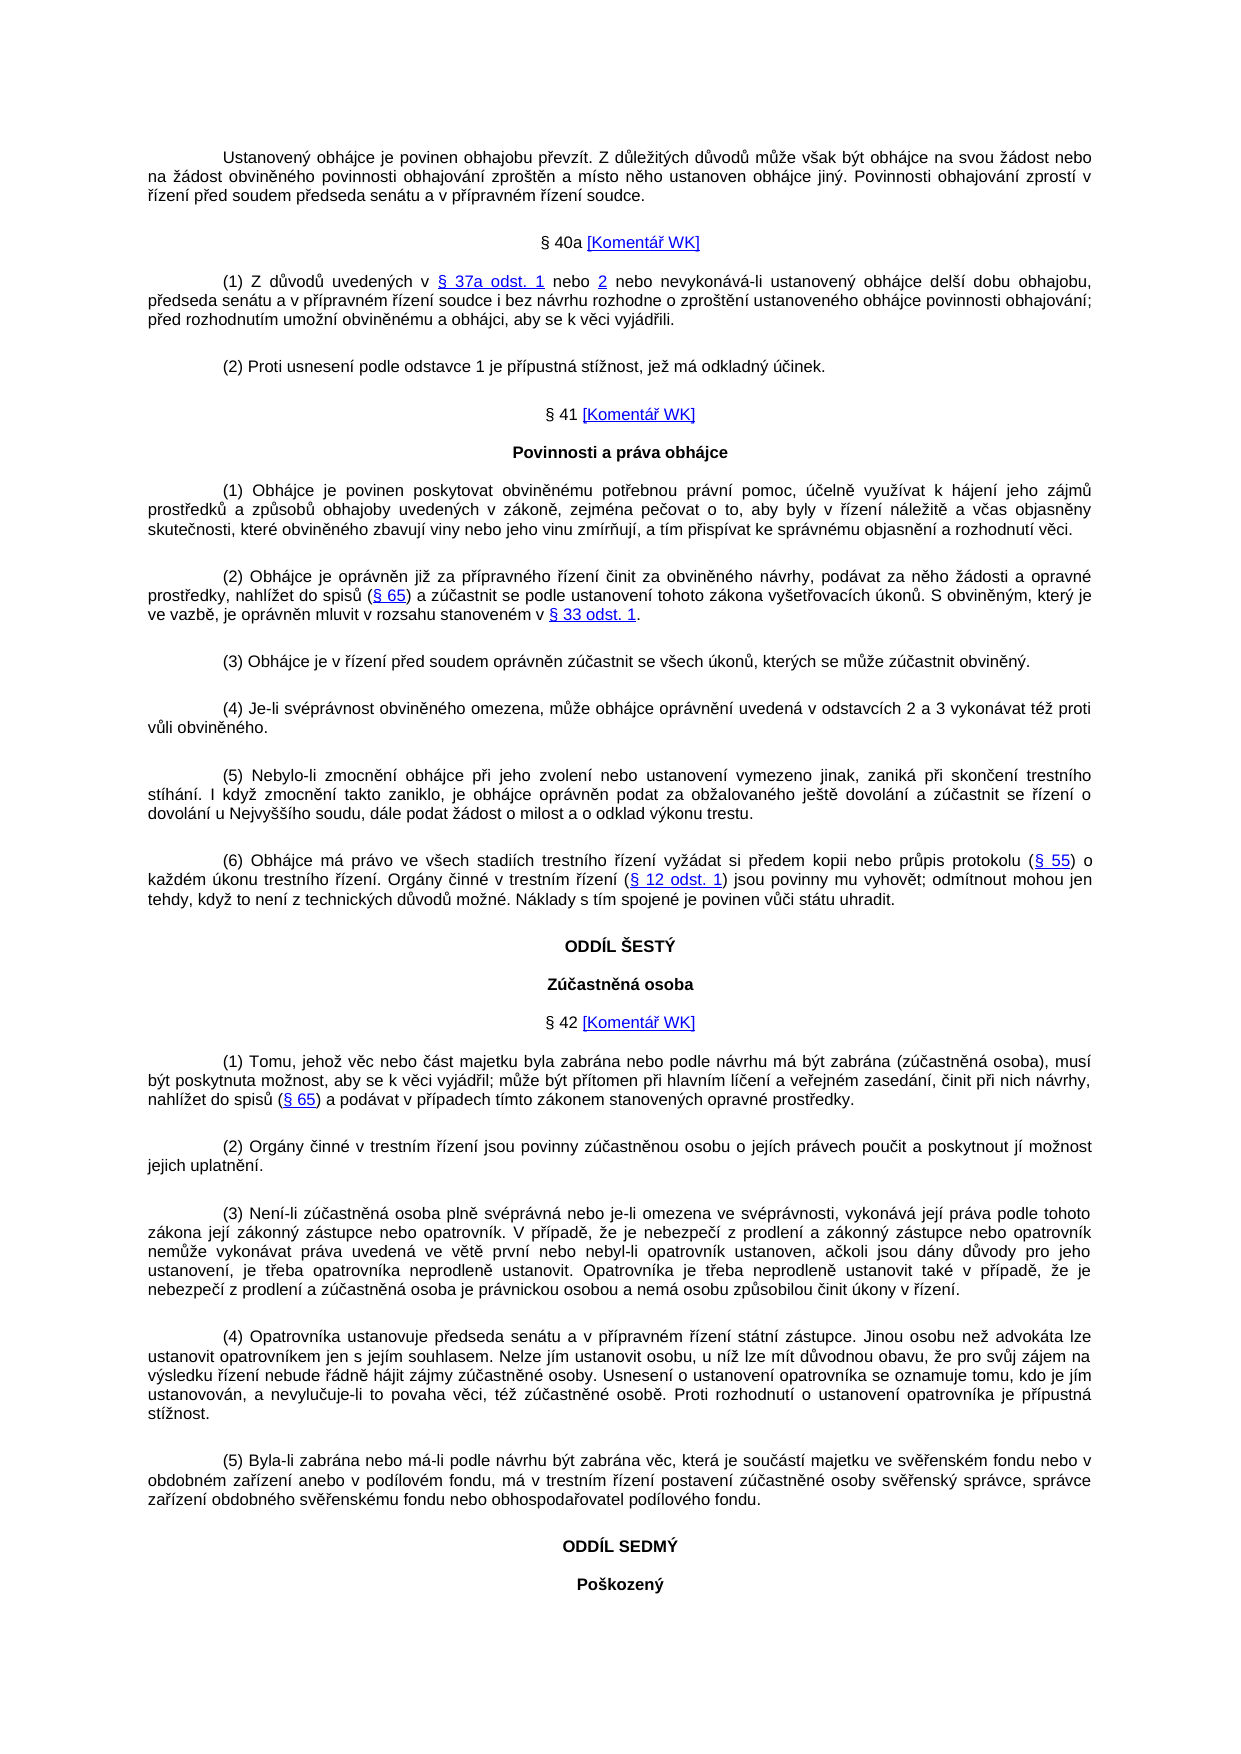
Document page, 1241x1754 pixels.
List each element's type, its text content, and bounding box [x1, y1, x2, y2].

text (3) Není-li zúčastněná osoba plně svéprávná nebo je-li omezena ve svéprávnosti, vykonává její práva podle tohoto zákona její zákonný zástupce nebo opatrovník. V případě, že je nebezpečí z prodlení a zákonný zástupce nebo opatrovník nemůže vykonávat práva uvedená ve větě první nebo nebyl-li opatrovník ustanoven, ačkoli jsou dány důvody pro jeho ustanovení, je třeba opatrovníka neprodleně ustanovit. Opatrovníka je třeba neprodleně ustanovit také v případě, že je nebezpečí z prodlení a zúčastněná osoba je právnickou osobou a nemá osobu způsobilou činit úkony v řízení. [148, 1203, 1092, 1299]
text § 40a [Komentář WK] [148, 233, 1092, 252]
text Poškozený [148, 1575, 1092, 1594]
text (2) Proti usnesení podle odstavce 1 je přípustná stížnost, jež má odkladný účinek. [148, 357, 1092, 376]
text (1) Tomu, jehož věc nebo část majetku byla zabrána nebo podle návrhu má být zabrána (zúčastněná osoba), musí být poskytnuta možnost, aby se k věci vyjádřil; může být přítomen při hlavním líčení a veřejném zasedání, činit při nich návrhy, nahlížet do spisů (§ 65) a podávat v případech tímto zákonem stanovených opravné prostředky. [148, 1052, 1092, 1109]
text ODDÍL ŠESTÝ [148, 937, 1092, 956]
text (2) Orgány činné v trestním řízení jsou povinny zúčastněnou osobu o jejích právech poučit a poskytnout jí možnost jejich uplatnění. [148, 1137, 1092, 1175]
text (1) Obhájce je povinen poskytovat obviněnému potřebnou právní pomoc, účelně využívat k hájení jeho zájmů prostředků a způsobů obhajoby uvedených v zákoně, zejména pečovat o to, aby byly v řízení náležitě a včas objasněny skutečnosti, které obviněného zbavují viny nebo jeho vinu zmírňují, a tím přispívat ke správnému objasnění a rozhodnutí věci. [148, 481, 1092, 538]
text (3) Obhájce je v řízení před soudem oprávněn zúčastnit se všech úkonů, kterých se může zúčastnit obviněný. [148, 652, 1092, 671]
text Zúčastněná osoba [148, 975, 1092, 994]
text (4) Je-li svéprávnost obviněného omezena, může obhájce oprávnění uvedená v odstavcích 2 a 3 vykonávat též proti vůli obviněného. [148, 699, 1092, 737]
text § 42 [Komentář WK] [148, 1013, 1092, 1032]
text (6) Obhájce má právo ve všech stadiích trestního řízení vyžádat si předem kopii nebo průpis protokolu (§ 55) o každém úkonu trestního řízení. Orgány činné v trestním řízení (§ 12 odst. 1) jsou povinny mu vyhovět; odmítnout mohou jen tehdy, když to není z technických důvodů možné. Náklady s tím spojené je povinen vůči státu uhradit. [148, 851, 1092, 908]
text ODDÍL SEDMÝ [148, 1537, 1092, 1556]
text (2) Obhájce je oprávněn již za přípravného řízení činit za obviněného návrhy, podávat za něho žádosti a opravné prostředky, nahlížet do spisů (§ 65) a zúčastnit se podle ustanovení tohoto zákona vyšetřovacích úkonů. S obviněným, který je ve vazbě, je oprávněn mluvit v rozsahu stanoveném v § 33 odst. 1. [148, 566, 1092, 624]
text (5) Byla-li zabrána nebo má-li podle návrhu být zabrána věc, která je součástí majetku ve svěřenském fondu nebo v obdobném zařízení anebo v podílovém fondu, má v trestním řízení postavení zúčastněné osoby svěřenský správce, správce zařízení obdobného svěřenskému fondu nebo obhospodařovatel podílového fondu. [148, 1451, 1092, 1509]
text Povinnosti a práva obhájce [148, 443, 1092, 462]
text (5) Nebylo-li zmocnění obhájce při jeho zvolení nebo ustanovení vymezeno jinak, zaniká při skončení trestního stíhání. I když zmocnění takto zaniklo, je obhájce oprávněn podat za obžalovaného ještě dovolání a zúčastnit se řízení o dovolání u Nejvyššího soudu, dále podat žádost o milost a o odklad výkonu trestu. [148, 766, 1092, 823]
text § 41 [Komentář WK] [148, 404, 1092, 423]
text Ustanovený obhájce je povinen obhajobu převzít. Z důležitých důvodů může však být obhájce na svou žádost nebo na žádost obviněného povinnosti obhajování zproštěn a místo něho ustanoven obhájce jiný. Povinnosti obhajování zprostí v řízení před soudem předseda senátu a v přípravném řízení soudce. [148, 148, 1092, 205]
text (4) Opatrovníka ustanovuje předseda senátu a v přípravném řízení státní zástupce. Jinou osobu než advokáta lze ustanovit opatrovníkem jen s jejím souhlasem. Nelze jím ustanovit osobu, u níž lze mít důvodnou obavu, že pro svůj zájem na výsledku řízení nebude řádně hájit zájmy zúčastněné osoby. Usnesení o ustanovení opatrovníka se oznamuje tomu, kdo je jím ustanovován, a nevylučuje-li to povaha věci, též zúčastněné osobě. Proti rozhodnutí o ustanovení opatrovníka je přípustná stížnost. [148, 1327, 1092, 1423]
text (1) Z důvodů uvedených v § 37a odst. 1 nebo 2 nebo nevykonává-li ustanovený obhájce delší dobu obhajobu, předseda senátu a v přípravném řízení soudce i bez návrhu rozhodne o zproštění ustanoveného obhájce povinnosti obhajování; před rozhodnutím umožní obviněnému a obhájci, aby se k věci vyjádřili. [148, 272, 1092, 329]
